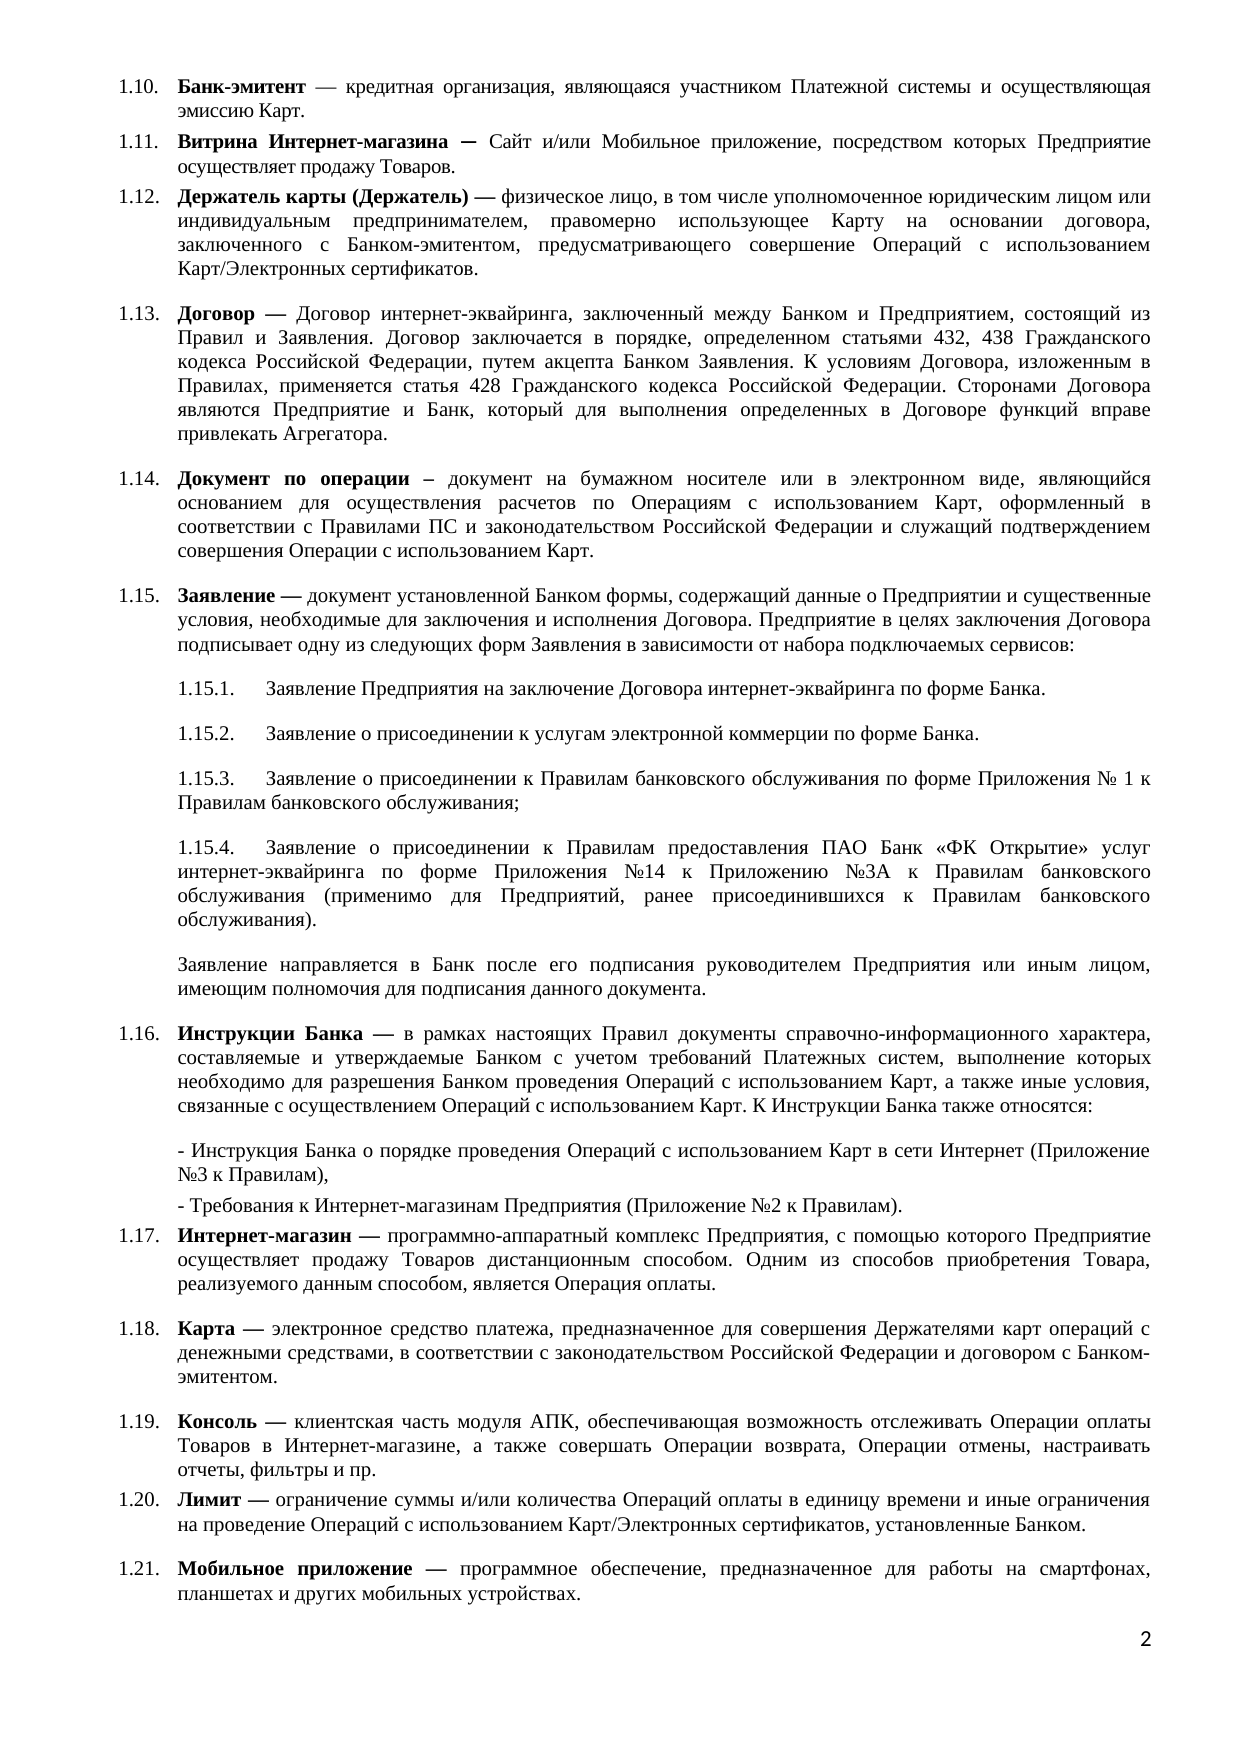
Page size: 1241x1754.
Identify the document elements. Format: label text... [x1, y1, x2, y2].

text - Инструкция Банка о порядке проведения Операций с использованием Карт в сети Интернет (Приложение №3 к Правилам), [177, 1138, 1152, 1186]
list Карта — электронное средство платежа, предназначенное для совершения Держателями карт операций с денежными средствами, в соответствии с законодательством Российской Федерации и договором с Банком-эмитентом. [118, 1316, 1152, 1388]
list Консоль — клиентская часть модуля АПК, обеспечивающая возможность отслеживать Операции оплаты Товаров в Интернет-магазине, а также совершать Операции возврата, Операции отмены, настраивать отчеты, фильтры и пр. [118, 1409, 1152, 1481]
list Витрина Интернет-магазина — Сайт и/или Мобильное приложение, посредством которых Предприятие осуществляет продажу Товаров. [118, 128, 1152, 178]
list Мобильное приложение — программное обеспечение, предназначенное для работы на смартфонах, планшетах и других мобильных устройствах. [118, 1556, 1152, 1604]
list Договор — Договор интернет-эквайринга, заключенный между Банком и Предприятием, состоящий из Правил и Заявления. Договор заключается в порядке, определенном статьями 432, 438 Гражданского кодекса Российской Федерации, путем акцепта Банком Заявления. К условиям Договора, изложенным в Правилах, применяется статья 428 Гражданского кодекса Российской Федерации. Сторонами Договора являются Предприятие и Банк, который для выполнения определенных в Договоре функций вправе привлекать Агрегатора. [118, 301, 1152, 445]
list Заявление о присоединении к Правилам предоставления ПАО Банк «ФК Открытие» услуг интернет-эквайринга по форме Приложения №14 к Приложению №3А к Правилам банковского обслуживания (применимо для Предприятий, ранее присоединившихся к Правилам банковского обслуживания). [177, 835, 1152, 931]
text Заявление направляется в Банк после его подписания руководителем Предприятия или иным лицом, имеющим полномочия для подписания данного документа. [177, 952, 1152, 1000]
list Интернет-магазин — программно-аппаратный комплекс Предприятия, с помощью которого Предприятие осуществляет продажу Товаров дистанционным способом. Одним из способов приобретения Товара, реализуемого данным способом, является Операция оплаты. [118, 1223, 1152, 1295]
list Заявление Предприятия на заключение Договора интернет-эквайринга по форме Банка. [177, 676, 1152, 700]
list Заявление о присоединении к услугам электронной коммерции по форме Банка. [177, 721, 1152, 745]
text - Требования к Интернет-магазинам Предприятия (Приложение №2 к Правилам). [177, 1193, 1152, 1217]
list Лимит — ограничение суммы и/или количества Операций оплаты в единицу времени и иные ограничения на проведение Операций с использованием Карт/Электронных сертификатов, установленные Банком. [118, 1487, 1152, 1536]
list Инструкции Банка — в рамках настоящих Правил документы справочно-информационного характера, составляемые и утверждаемые Банком с учетом требований Платежных систем, выполнение которых необходимо для разрешения Банком проведения Операций с использованием Карт, а также иные условия, связанные с осуществлением Операций с использованием Карт. К Инструкции Банка также относятся: [118, 1021, 1152, 1117]
list Заявление — документ установленной Банком формы, содержащий данные о Предприятии и существенные условия, необходимые для заключения и исполнения Договора. Предприятие в целях заключения Договора подписывает одну из следующих форм Заявления в зависимости от набора подключаемых сервисов: [118, 583, 1152, 656]
list Заявление о присоединении к Правилам банковского обслуживания по форме Приложения № 1 к Правилам банковского обслуживания; [177, 766, 1152, 814]
list Банк-эмитент — кредитная организация, являющаяся участником Платежной системы и осуществляющая эмиссию Карт. [118, 74, 1152, 122]
list Документ по операции – документ на бумажном носителе или в электронном виде, являющийся основанием для осуществления расчетов по Операциям с использованием Карт, оформленный в соответствии с Правилами ПС и законодательством Российской Федерации и служащий подтверждением совершения Операции с использованием Карт. [118, 466, 1152, 562]
list Держатель карты (Держатель) — физическое лицо, в том числе уполномоченное юридическим лицом или индивидуальным предпринимателем, правомерно использующее Карту на основании договора, заключенного с Банком-эмитентом, предусматривающего совершение Операций с использованием Карт/Электронных сертификатов. [118, 184, 1152, 280]
